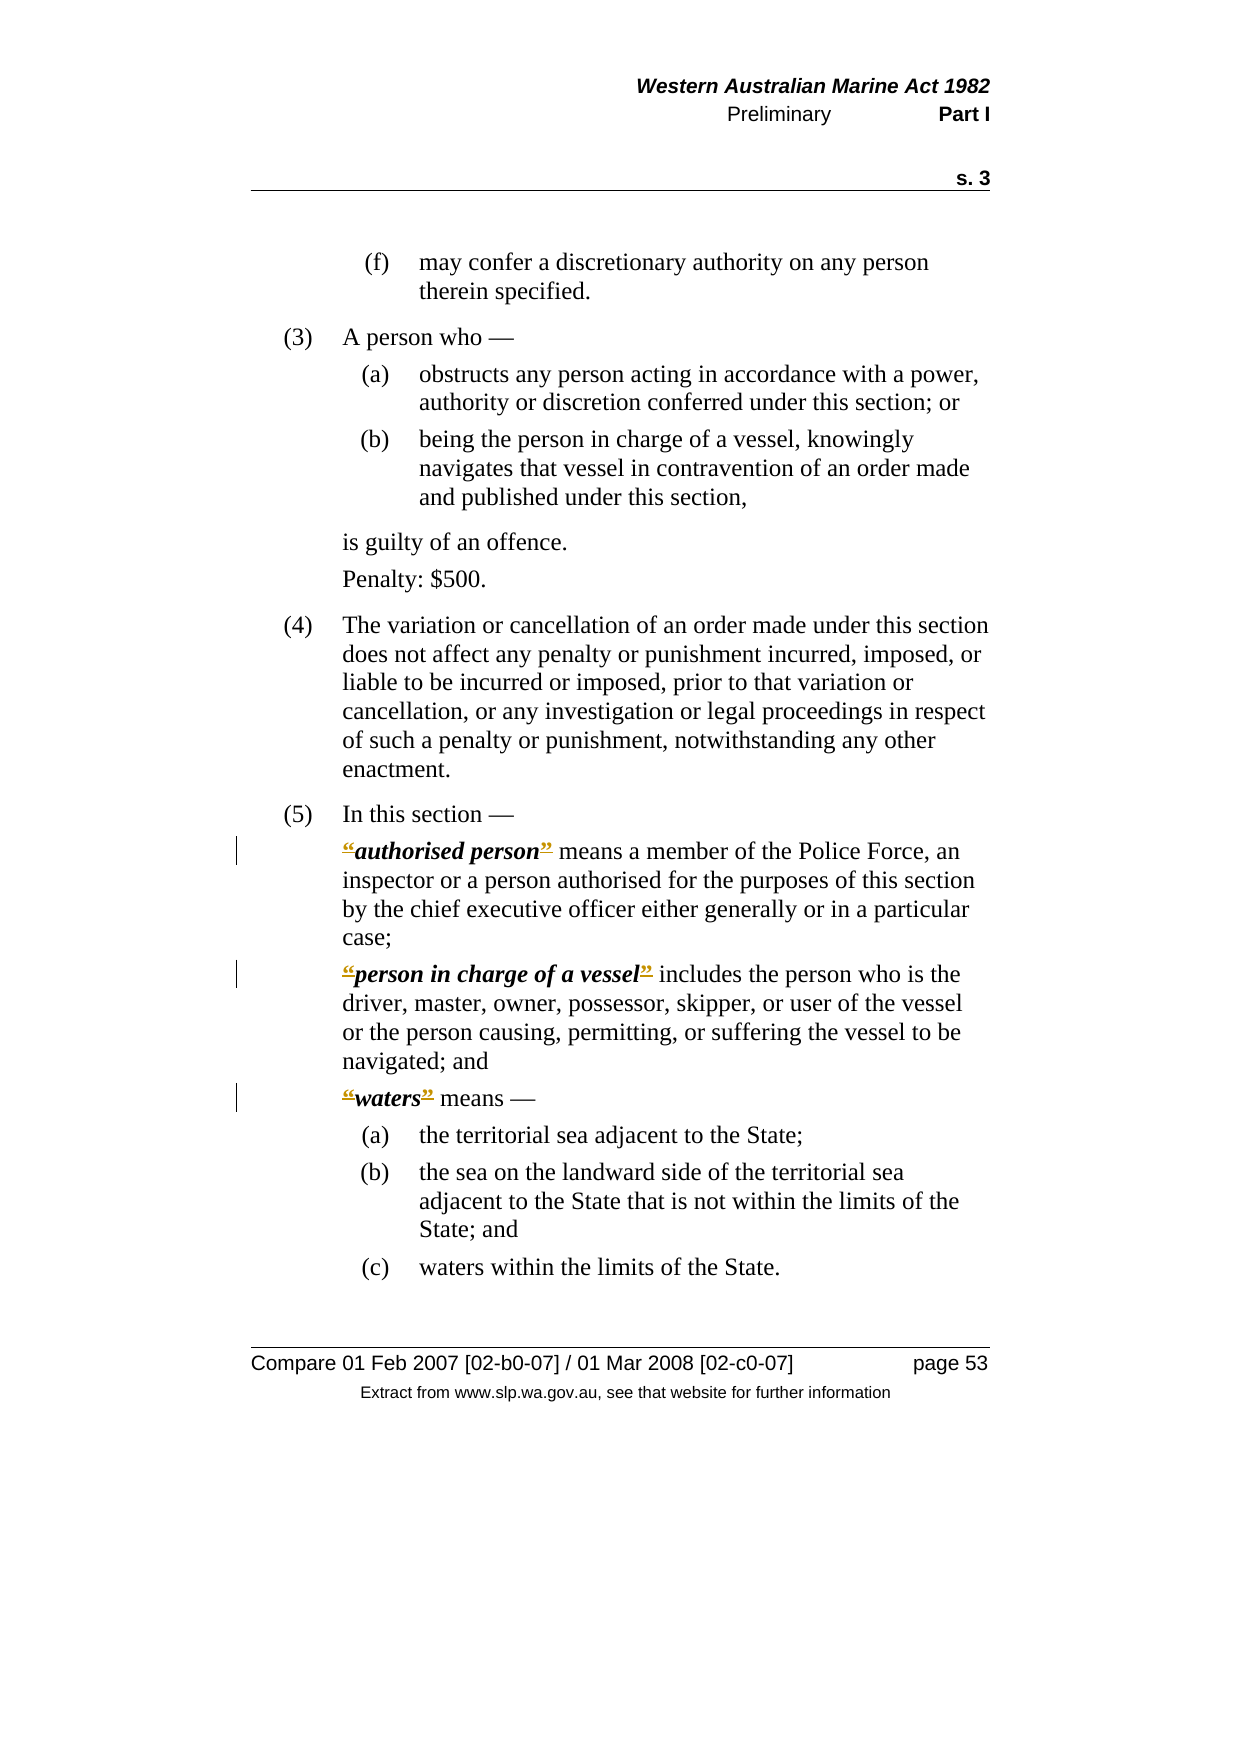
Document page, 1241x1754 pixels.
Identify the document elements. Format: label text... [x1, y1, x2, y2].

text waters means — [251, 1083, 990, 1112]
text (b) the sea on the landward side of the territorial sea adjacent to the State that is not within the limits of the State; and [251, 1157, 990, 1243]
text Penalty: $500. [251, 564, 990, 593]
text authorised person means a member of the Police Force, an inspector or a person authorised for the purposes of this section by the chief executive officer either generally or in a particular case; [251, 836, 990, 951]
text (a) obstructs any person acting in accordance with a power, authority or discretion conferred under this section; or [251, 359, 990, 416]
text (f) may confer a discretionary authority on any person therein specified. [251, 247, 990, 305]
text (4) The variation or cancellation of an order made under this section does not affect any penalty or punishment incurred, imposed, or liable to be incurred or imposed, prior to that variation or cancellation, or any investigation or legal proceedings in respect of such a penalty or punishment, notwithstanding any other enactment. [251, 610, 990, 782]
text (c) waters within the limits of the State. [251, 1252, 990, 1280]
text (a) the territorial sea adjacent to the State; [251, 1120, 990, 1149]
text is guilty of an offence. [251, 527, 990, 556]
text person in charge of a vessel includes the person who is the driver, master, owner, possessor, skipper, or user of the vessel or the person causing, permitting, or suffering the vessel to be navigated; and [251, 959, 990, 1074]
text (5) In this section — [251, 799, 990, 828]
text (b) being the person in charge of a vessel, knowingly navigates that vessel in contravention of an order made and published under this section, [251, 424, 990, 511]
text (3) A person who — [251, 322, 990, 350]
